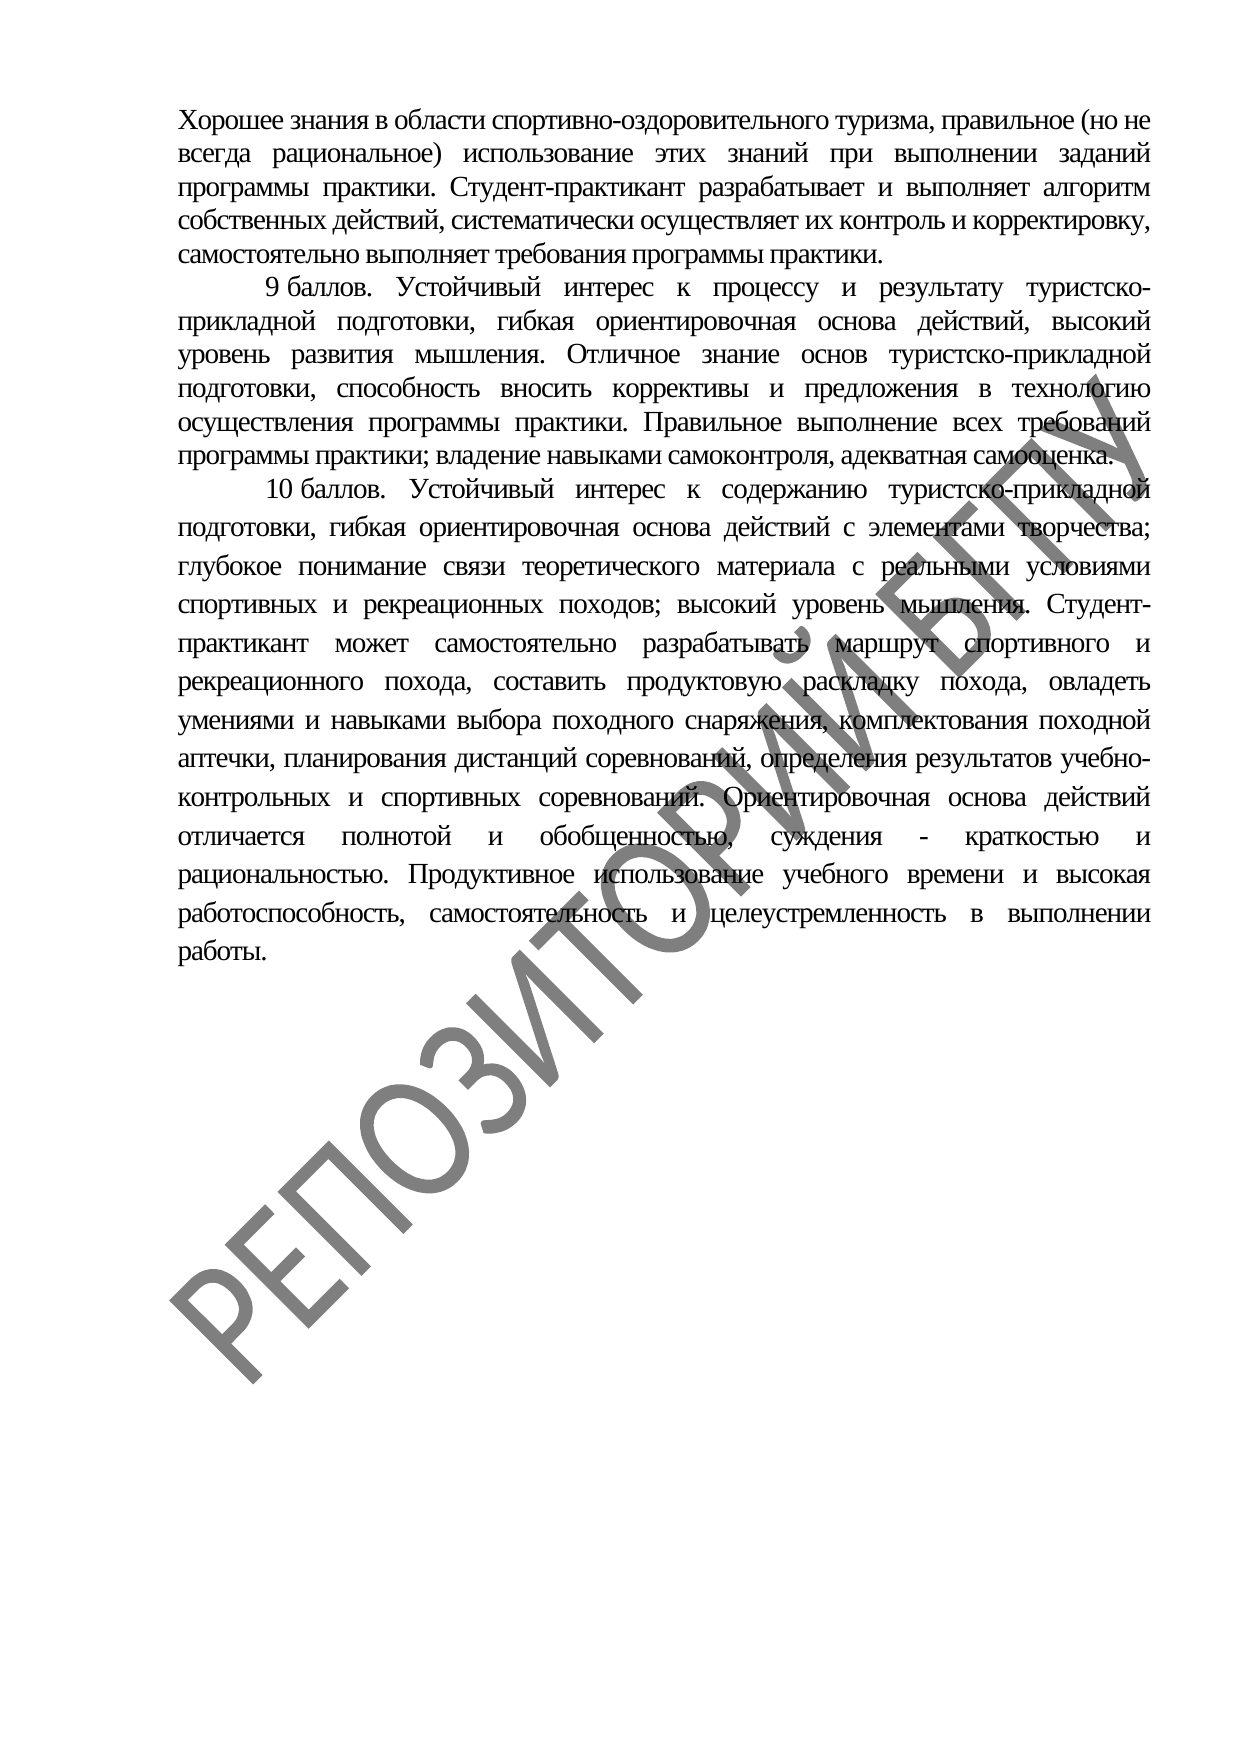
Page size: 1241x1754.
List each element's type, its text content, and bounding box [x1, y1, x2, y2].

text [177, 102, 1152, 269]
text 9 баллов. Устойчивый интерес к процессу и результату туристско-прикладной подготовки, гибкая ориентировочная основа действий, высокий уровень развития мышления. Отличное знание основ туристско-прикладной подготовки, способность вносить коррективы и предложения в технологию осуществления программы практики. Правильное выполнение всех требований программы практики; владение навыками самоконтроля, адекватная самооценка. [177, 269, 1152, 471]
text 10 баллов. Устойчивый интерес к содержанию туристско-прикладной подготовки, гибкая ориентировочная основа действий с элементами творчества; глубокое понимание связи теоретического материала с реальными условиями спортивных и рекреационных походов; высокий уровень мышления. Студент-практикант может самостоятельно разрабатывать маршрут спортивного и рекреационного похода, составить продуктовую раскладку похода, овладеть умениями и навыками выбора походного снаряжения, комплектования походной аптечки, планирования дистанций соревнований, определения результатов учебно-контрольных и спортивных соревнований. Ориентировочная основа действий отличается полнотой и обобщенностью, суждения - краткостью и рациональностью. Продуктивное использование учебного времени и высокая работоспособность, самостоятельность и целеустремленность в выполнении работы. [177, 471, 1152, 967]
